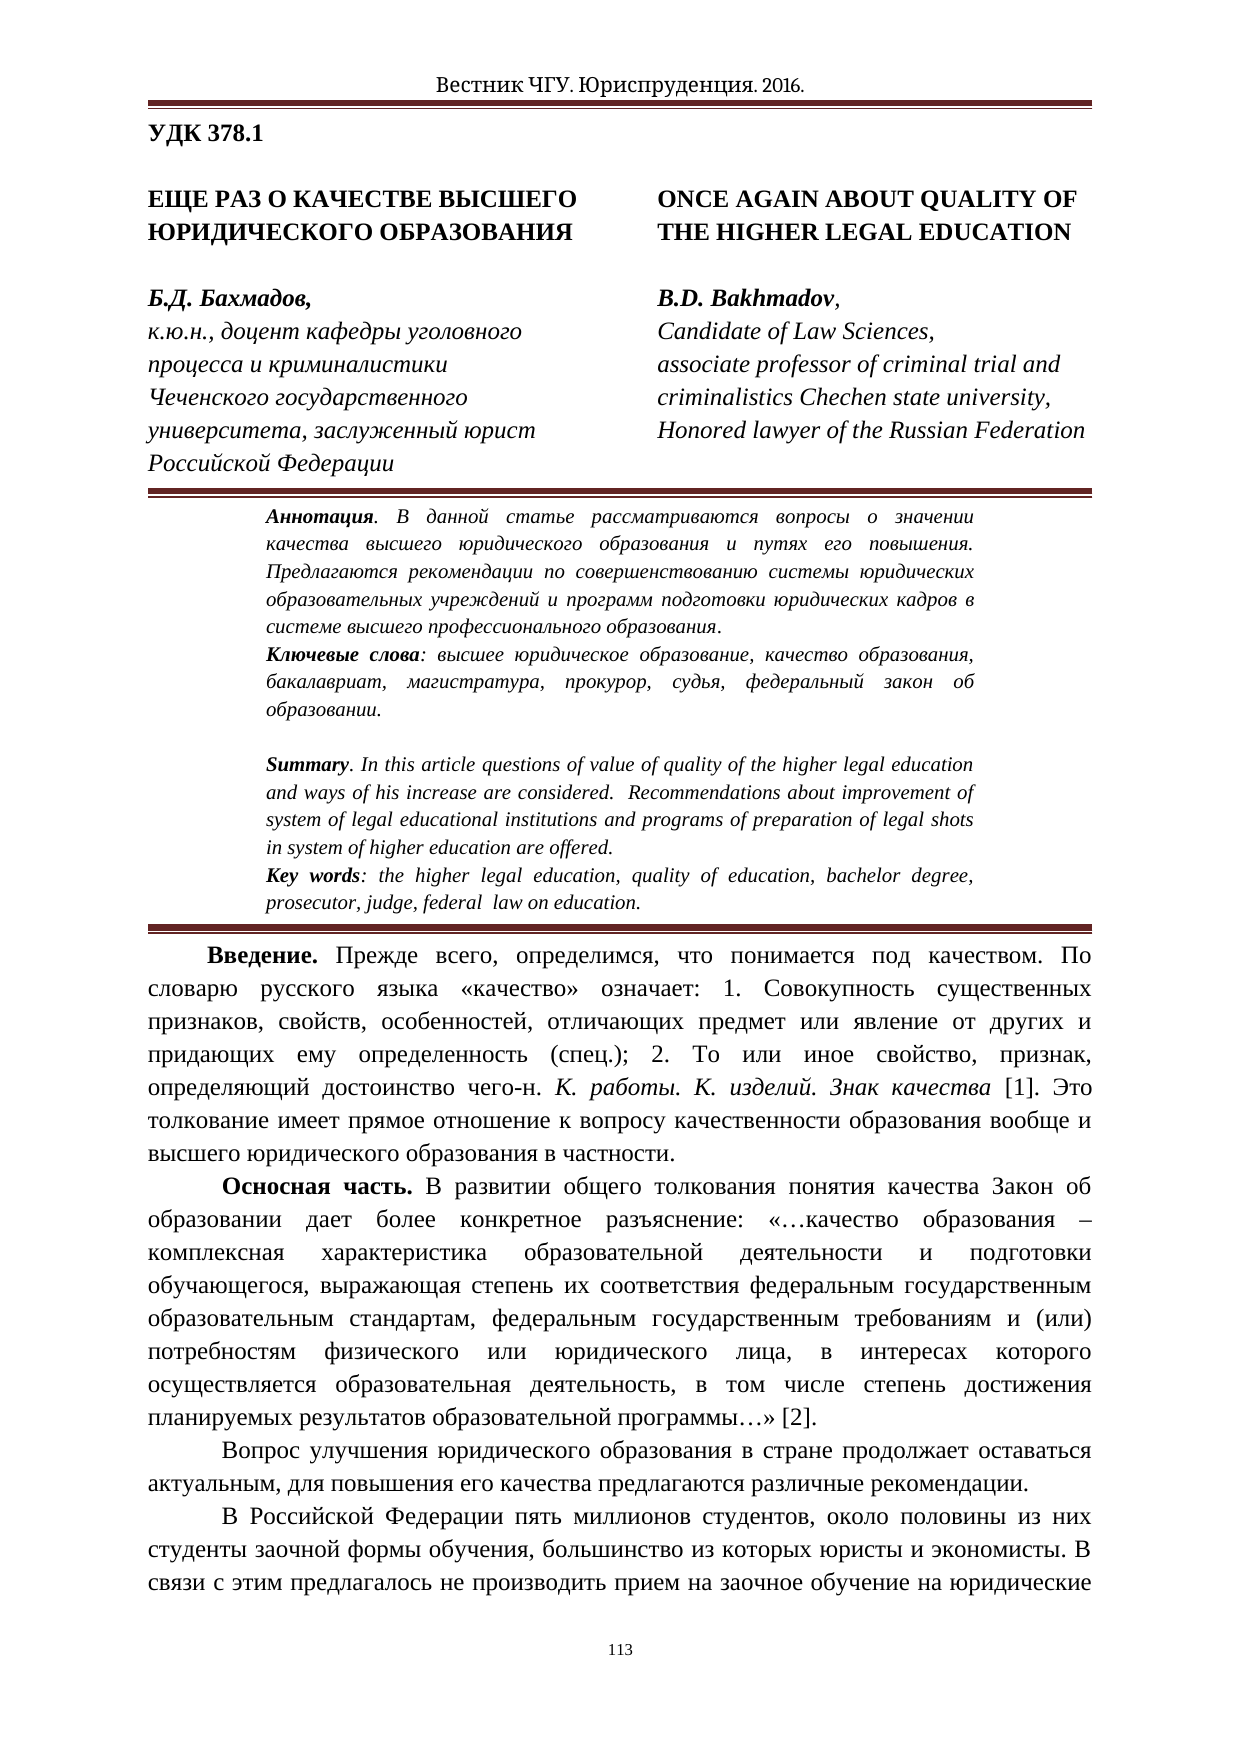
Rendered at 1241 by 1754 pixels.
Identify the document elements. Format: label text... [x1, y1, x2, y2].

text Honored lawyer of the Russian Federation [657, 415, 1092, 444]
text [148, 1501, 1092, 1596]
text Аннотация. В данной статье рассматриваются вопросы о значении качества высшего юридического образования и путях его повышения. Предлагаются рекомендации по совершенствованию системы юридических образовательных учреждений и программ подготовки юридических кадров в системе высшего профессионального образования. [266, 504, 974, 638]
text associate professor of criminal trial and criminalistics Chechen state university, [657, 349, 1092, 411]
text B.D. Bakhmadov, [657, 283, 1092, 312]
text Key words: the higher legal education, quality of education, bachelor degree, prosecutor, judge, federal law on education. [266, 862, 974, 914]
text Осносная часть. В развитии общего толкования понятия качества Закон об образовании дает более конкретное разъяснение: «…качество образования – комплексная характеристика образовательной деятельности и подготовки обучающегося, выражающая степень их соответствия федеральным государственным образовательным стандартам, федеральным государственным требованиям и (или) потребностям физического или юридического лица, в интересах которого осуществляется образовательная деятельность, в том числе степень достижения планируемых результатов образовательной программы…» [2]. [148, 1171, 1092, 1431]
text Ключевые слова: высшее юридическое образование, качество образования, бакалавриат, магистратура, прокурор, судья, федеральный закон об образовании. [266, 642, 974, 721]
text Вопрос улучшения юридического образования в стране продолжает оставаться актуальным, для повышения его качества предлагаются различные рекомендации. [148, 1435, 1092, 1497]
text Б.Д. Бахмадов, [148, 283, 583, 312]
text к.ю.н., доцент кафедры уголовного процесса и криминалистики [148, 316, 583, 378]
text Введение. Прежде всего, определимся, что понимается под качеством. По словарю русского языка «качество» означает: 1. Совокупность существенных признаков, свойств, особенностей, отличающих предмет или явление от других и придающих ему определенность (спец.); 2. То или иное свойство, признак, определяющий достоинство чего-н. К. работы. К. изделий. Знак качества [1]. Это толкование имеет прямое отношение к вопросу качественности образования вообще и высшего юридического образования в частности. [148, 940, 1092, 1167]
text Summary. In this article questions of value of quality of the higher legal education and ways of his increase are considered. Recommendations about improvement of system of legal educational institutions and programs of preparation of legal shots in system of higher education are offered. [266, 752, 974, 859]
text Candidate of Law Sciences, [657, 316, 1092, 345]
text ONCE AGAIN ABOUT QUALITY OF THE HIGHER LEGAL EDUCATION [657, 184, 1092, 246]
text ЕЩЕ РАЗ О КАЧЕСТВЕ ВЫСШЕГО ЮРИДИЧЕСКОГО ОБРАЗОВАНИЯ [148, 184, 583, 246]
text УДК 378.1 [148, 118, 1092, 147]
text Чеченского государственного университета, заслуженный юрист Российской Федерации [148, 382, 583, 477]
